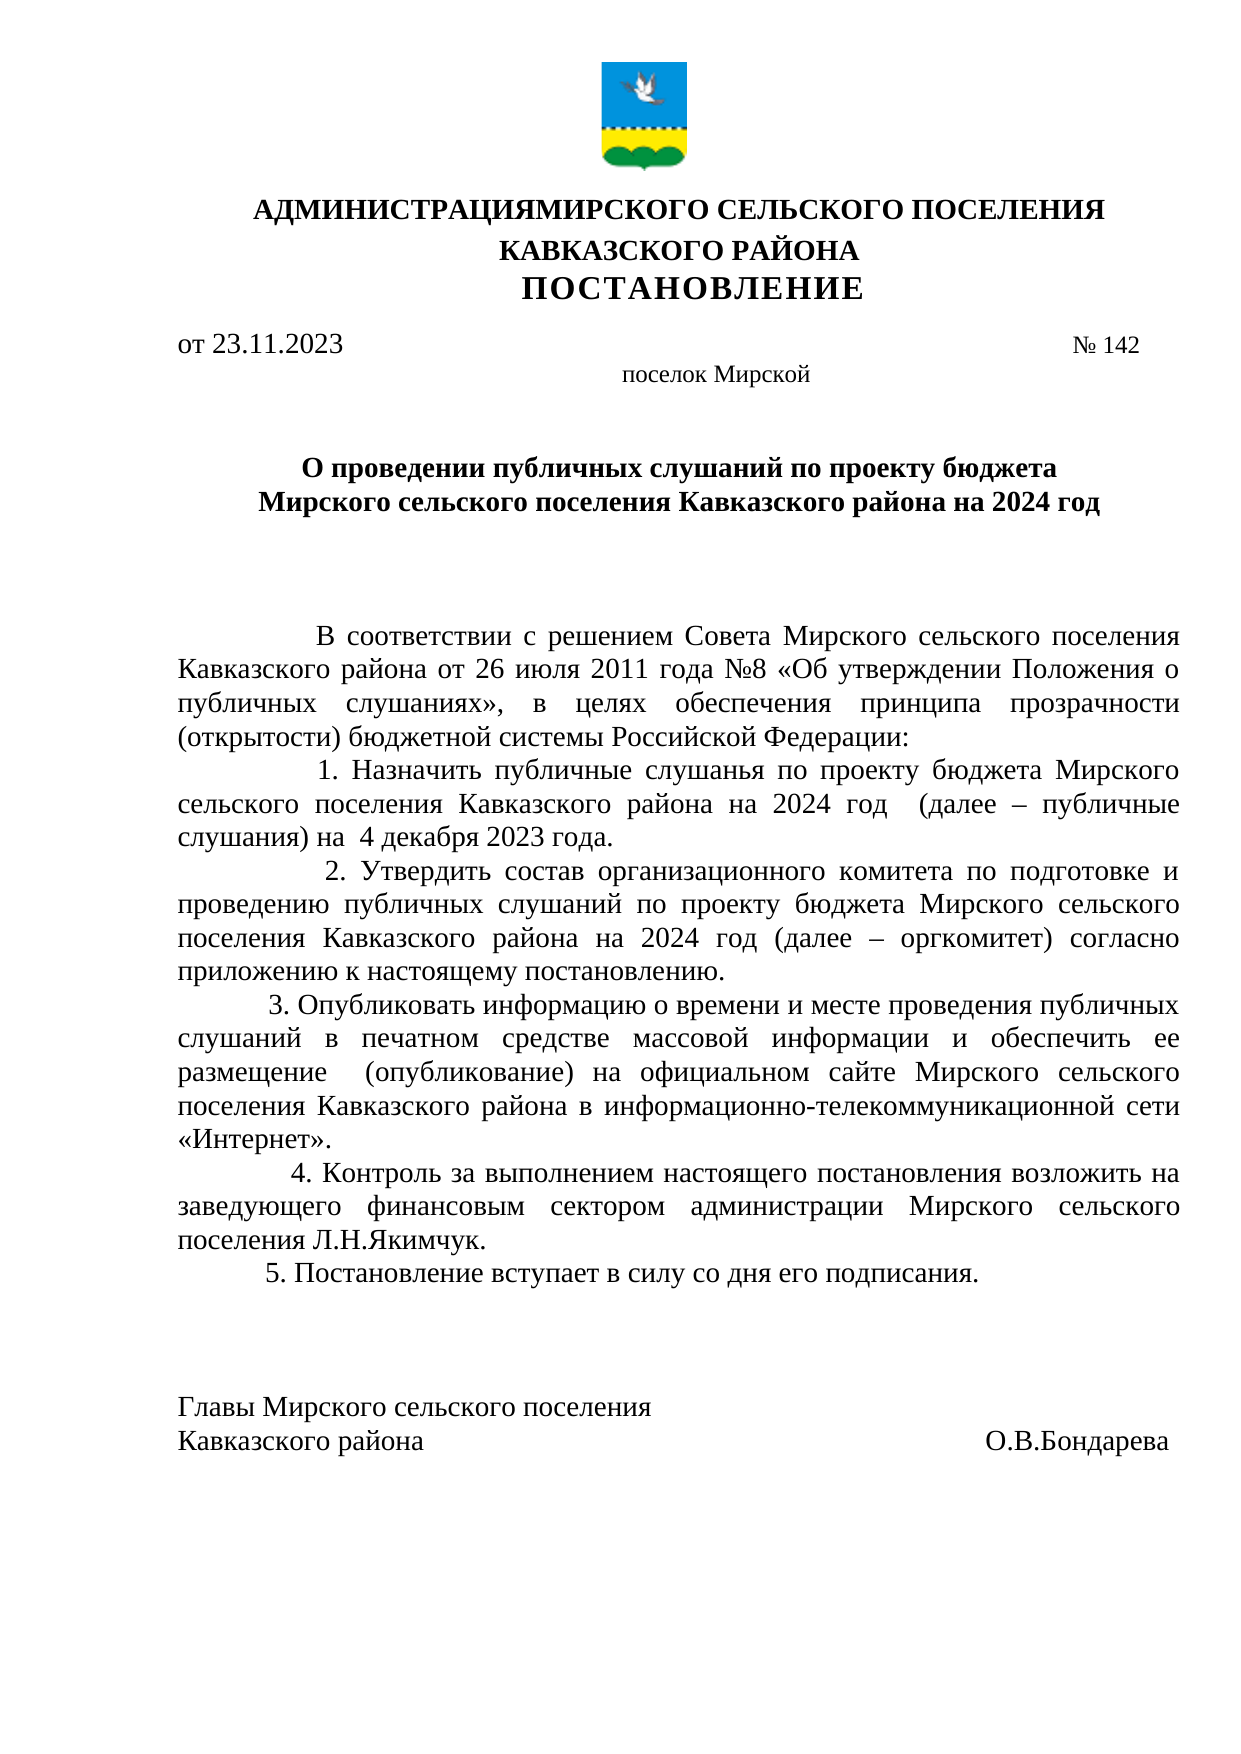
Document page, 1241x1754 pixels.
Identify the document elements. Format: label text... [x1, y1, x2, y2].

text 5. Постановление вступает в силу со дня его подписания. [177, 1255, 1181, 1289]
text 4. Контроль за выполнением настоящего постановления возложить на заведующего финансовым сектором администрации Мирского сельского поселения Л.Н.Якимчук. [177, 1155, 1181, 1255]
text поселок Мирской [177, 359, 1181, 388]
text 3. Опубликовать информацию о времени и месте проведения публичных слушаний в печатном средстве массовой информации и обеспечить ее размещение (опубликование) на официальном сайте Мирского сельского поселения Кавказского района в информационно-телекоммуникационной сети «Интернет». [177, 987, 1181, 1155]
text 2. Утвердить состав организационного комитета по подготовке и проведению публичных слушаний по проекту бюджета Мирского сельского поселения Кавказского района на 2024 год (далее – оргкомитет) согласно приложению к настоящему постановлению. [177, 853, 1181, 987]
text Кавказского района О.В.Бондарева [177, 1423, 1181, 1457]
text О проведении публичных слушаний по проекту бюджета [177, 450, 1181, 484]
text Мирского сельского поселения Кавказского района на 2024 год [177, 484, 1181, 517]
text КАВКАЗСКОГО РАЙОНА [177, 230, 1181, 268]
text Главы Мирского сельского поселения [177, 1389, 1181, 1423]
text от 23.11.2023 № 142 [177, 326, 1181, 359]
text АДМИНИСТРАЦИЯМИРСКОГО СЕЛЬСКОГО ПОСЕЛЕНИЯ [177, 189, 1181, 227]
text ПОСТАНОВЛЕНИЕ [177, 268, 1181, 307]
text 1. Назначить публичные слушанья по проекту бюджета Мирского сельского поселения Кавказского района на 2024 год (далее – публичные слушания) на 4 декабря 2023 года. [177, 752, 1181, 853]
text В соответствии с решением Совета Мирского сельского поселения Кавказского района от 26 июля 2011 года №8 «Об утверждении Положения о публичных слушаниях», в целях обеспечения принципа прозрачности (открытости) бюджетной системы Российской Федерации: [177, 618, 1181, 752]
